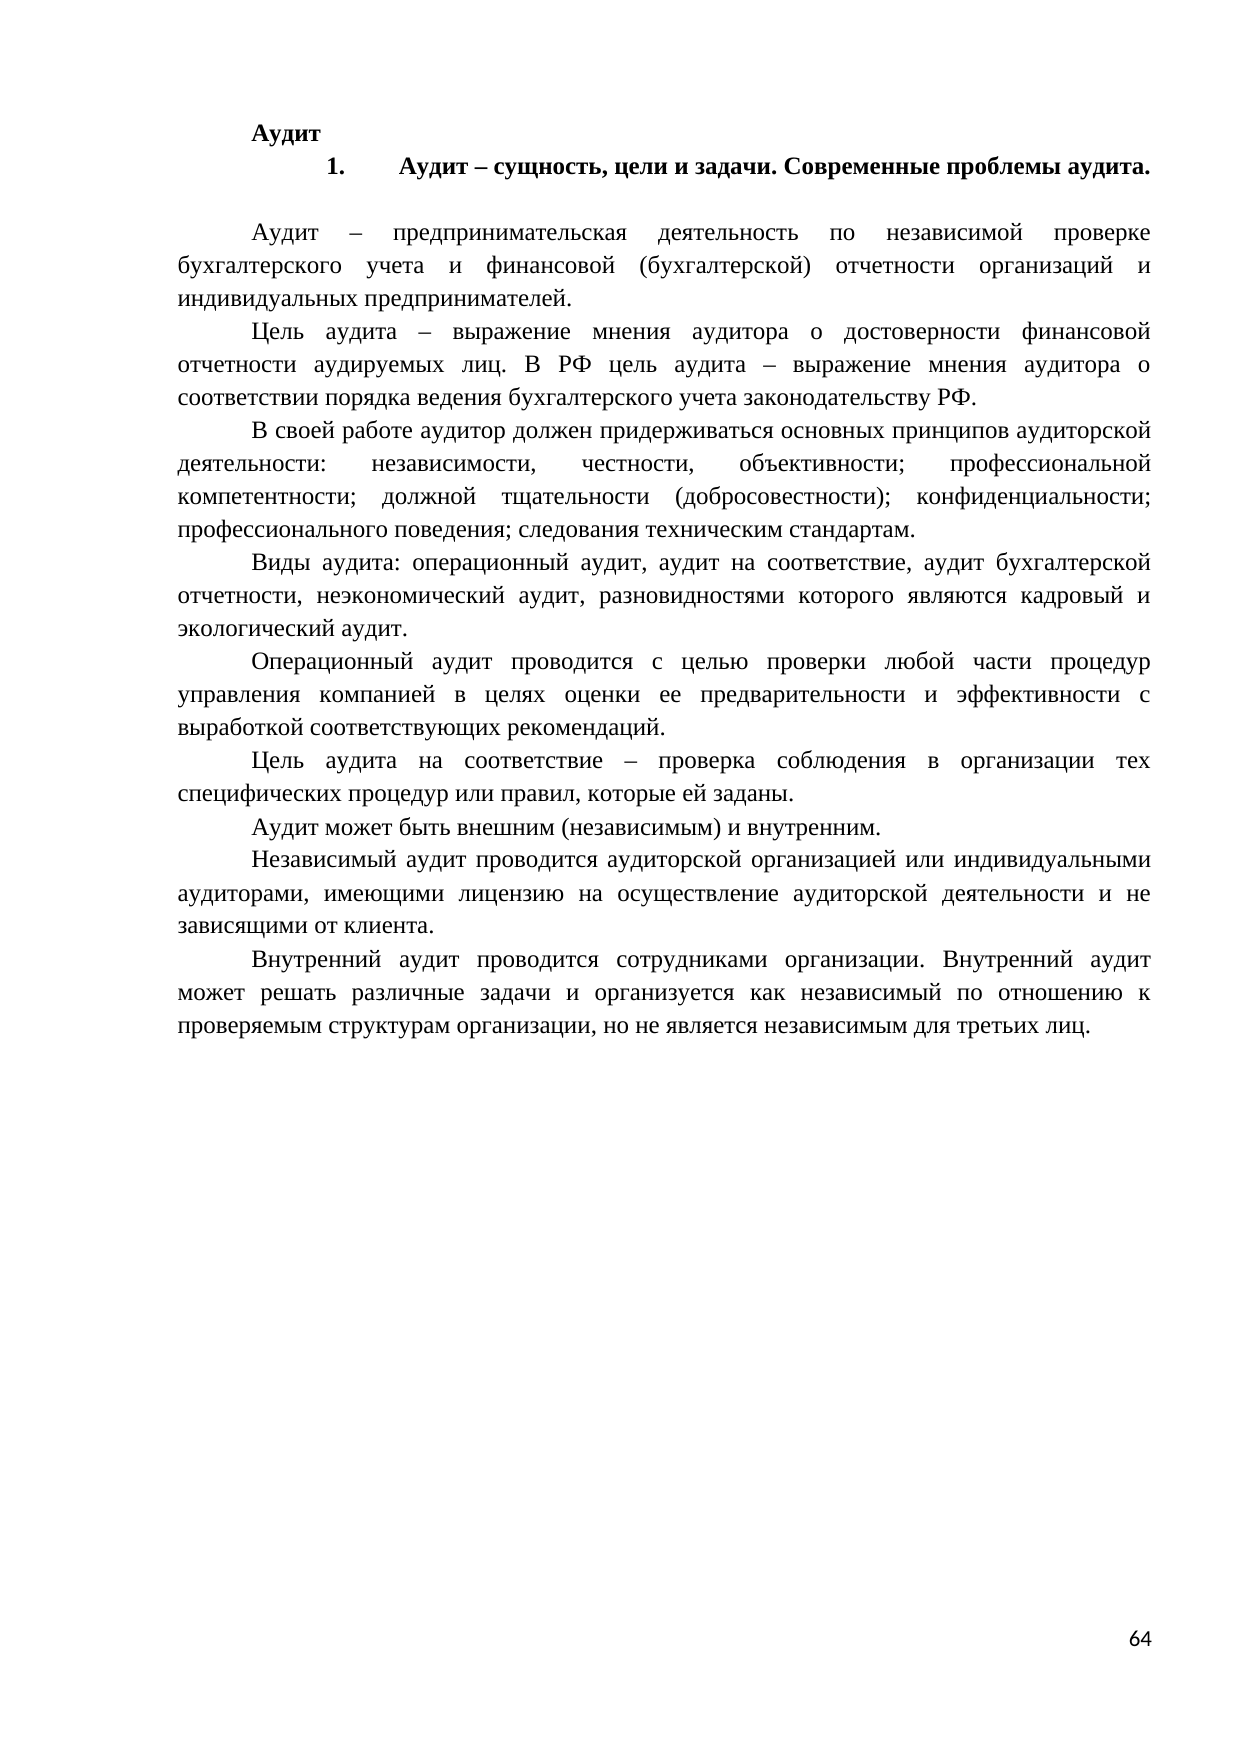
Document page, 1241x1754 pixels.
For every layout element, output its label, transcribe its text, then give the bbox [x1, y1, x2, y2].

text Аудит может быть внешним (независимым) и внутренним. [177, 812, 1152, 840]
text Аудит [177, 118, 1152, 147]
text Операционный аудит проводится с целью проверки любой части процедур управления компанией в целях оценки ее предварительности и эффективности с выработкой соответствующих рекомендаций. [177, 646, 1152, 741]
text Цель аудита на соответствие – проверка соблюдения в организации тех специфических процедур или правил, которые ей заданы. [177, 746, 1152, 807]
text Внутренний аудит проводится сотрудниками организации. Внутренний аудит может решать различные задачи и организуется как независимый по отношению к проверяемым структурам организации, но не является независимым для третьих лиц. [177, 944, 1152, 1038]
text Независимый аудит проводится аудиторской организацией или индивидуальными аудиторами, имеющими лицензию на осуществление аудиторской деятельности и не зависящими от клиента. [177, 844, 1152, 939]
text Виды аудита: операционный аудит, аудит на соответствие, аудит бухгалтерской отчетности, неэкономический аудит, разновидностями которого являются кадровый и экологический аудит. [177, 547, 1152, 642]
text Аудит – предпринимательская деятельность по независимой проверке бухгалтерского учета и финансовой (бухгалтерской) отчетности организаций и индивидуальных предпринимателей. [177, 217, 1152, 312]
text Цель аудита – выражение мнения аудитора о достоверности финансовой отчетности аудируемых лиц. В РФ цель аудита – выражение мнения аудитора о соответствии порядка ведения бухгалтерского учета законодательству РФ. [177, 316, 1152, 411]
list Аудит – сущность, цели и задачи. Современные проблемы аудита. [252, 151, 1152, 180]
text В своей работе аудитор должен придерживаться основных принципов аудиторской деятельности: независимости, честности, объективности; профессиональной компетентности; должной тщательности (добросовестности); конфиденциальности; профессионального поведения; следования техническим стандартам. [177, 415, 1152, 543]
